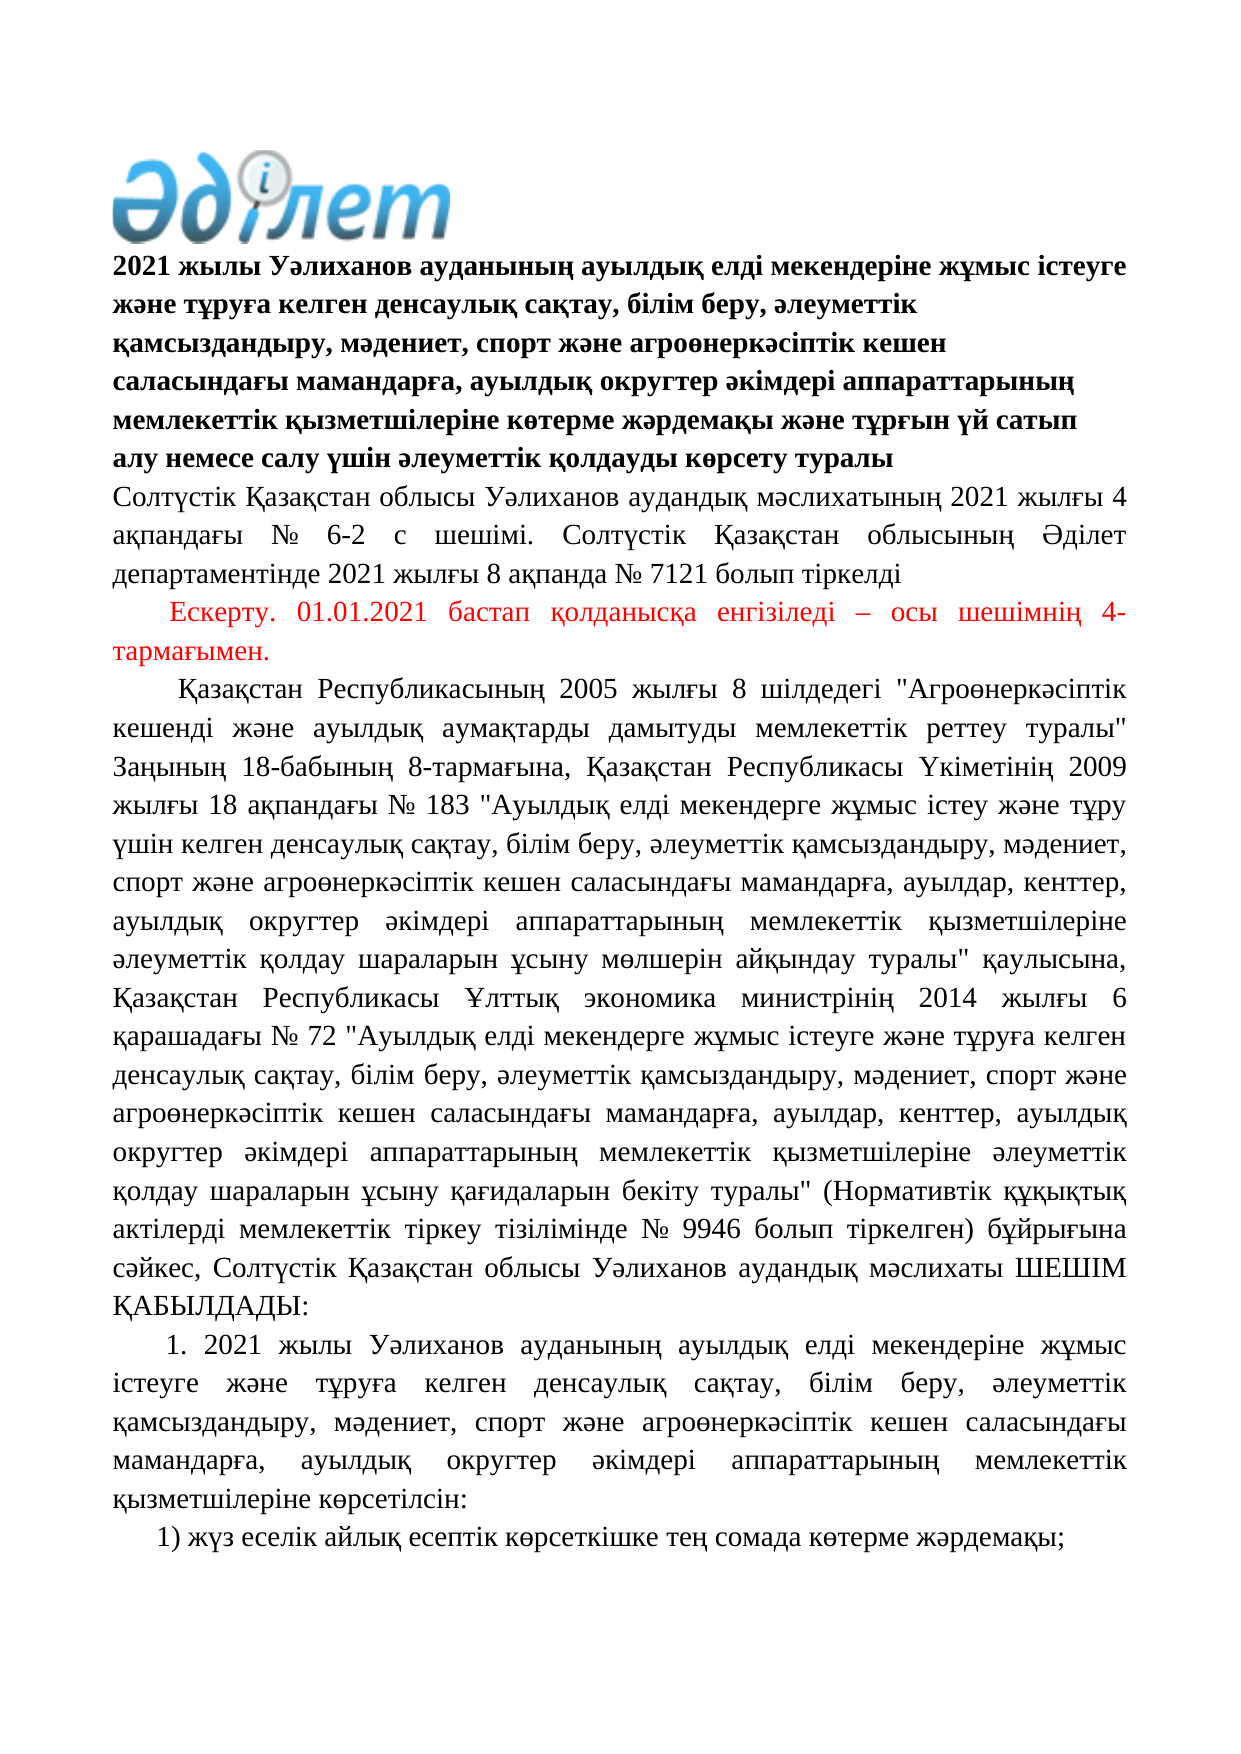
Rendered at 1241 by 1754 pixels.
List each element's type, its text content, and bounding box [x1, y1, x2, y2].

picture [112, 150, 451, 244]
text 2021 жылы Уәлиханов ауданының ауылдық елді мекендеріне жұмыс істеуге және тұруға келген денсаулық сақтау, білім беру, әлеуметтік қамсыздандыру, мәдениет, спорт және агроөнеркәсіптік кешен саласындағы мамандарға, ауылдық округтер әкімдері аппараттарының мемлекеттік қызметшілеріне көтерме жәрдемақы және тұрғын үй сатып алу немесе салу үшін әлеуметтік қолдауды көрсету туралы [112, 248, 1128, 474]
text Солтүстік Қазақстан облысы Уәлиханов аудандық мәслихатының 2021 жылғы 4 ақпандағы № 6-2 c шешімі. Солтүстік Қазақстан облысының Әділет департаментінде 2021 жылғы 8 ақпанда № 7121 болып тіркелді [112, 479, 1128, 589]
text Ескерту. 01.01.2021 бастап қолданысқа енгізіледі – осы шешімнің 4-тармағымен. [112, 594, 1128, 667]
text 1) жүз еселік айлық есептік көрсеткішке тең сомада көтерме жәрдемақы; [112, 1519, 1128, 1553]
text 1. 2021 жылы Уәлиханов ауданының ауылдық елді мекендеріне жұмыс істеуге және тұруға келген денсаулық сақтау, білім беру, әлеуметтік қамсыздандыру, мәдениет, спорт және агроөнеркәсіптік кешен саласындағы мамандарға, ауылдық округтер әкімдері аппараттарының мемлекеттік қызметшілеріне көрсетілсін: [112, 1327, 1128, 1514]
text Қазақстан Республикасының 2005 жылғы 8 шілдедегі "Агроөнеркәсiптiк кешендi және ауылдық аумақтарды дамытуды мемлекеттiк реттеу туралы" Заңының 18-бабының 8-тармағына, Қазақстан Республикасы Үкіметінің 2009 жылғы 18 ақпандағы № 183 "Ауылдық елді мекендерге жұмыс істеу және тұру үшін келген денсаулық сақтау, білім беру, әлеуметтік қамсыздандыру, мәдениет, спорт және агроөнеркәсіптік кешен саласындағы мамандарға, ауылдар, кенттер, ауылдық округтер әкімдері аппараттарының мемлекеттік қызметшілеріне әлеуметтік қолдау шараларын ұсыну мөлшерін айқындау туралы" қаулысына, Қазақстан Республикасы Ұлттық экономика министрінің 2014 жылғы 6 қарашадағы № 72 "Ауылдық елді мекендерге жұмыс істеуге және тұруға келген денсаулық сақтау, білім беру, әлеуметтік қамсыздандыру, мәдениет, спорт және агроөнеркәсіптік кешен саласындағы мамандарға, ауылдар, кенттер, ауылдық округтер әкімдері аппараттарының мемлекеттік қызметшілеріне әлеуметтік қолдау шараларын ұсыну қағидаларын бекіту туралы" (Нормативтік құқықтық актілерді мемлекеттік тіркеу тізілімінде № 9946 болып тіркелген) бұйрығына сәйкес, Солтүстік Қазақстан облысы Уәлиханов аудандық мәслихаты ШЕШІМ ҚАБЫЛДАДЫ: [112, 672, 1128, 1322]
